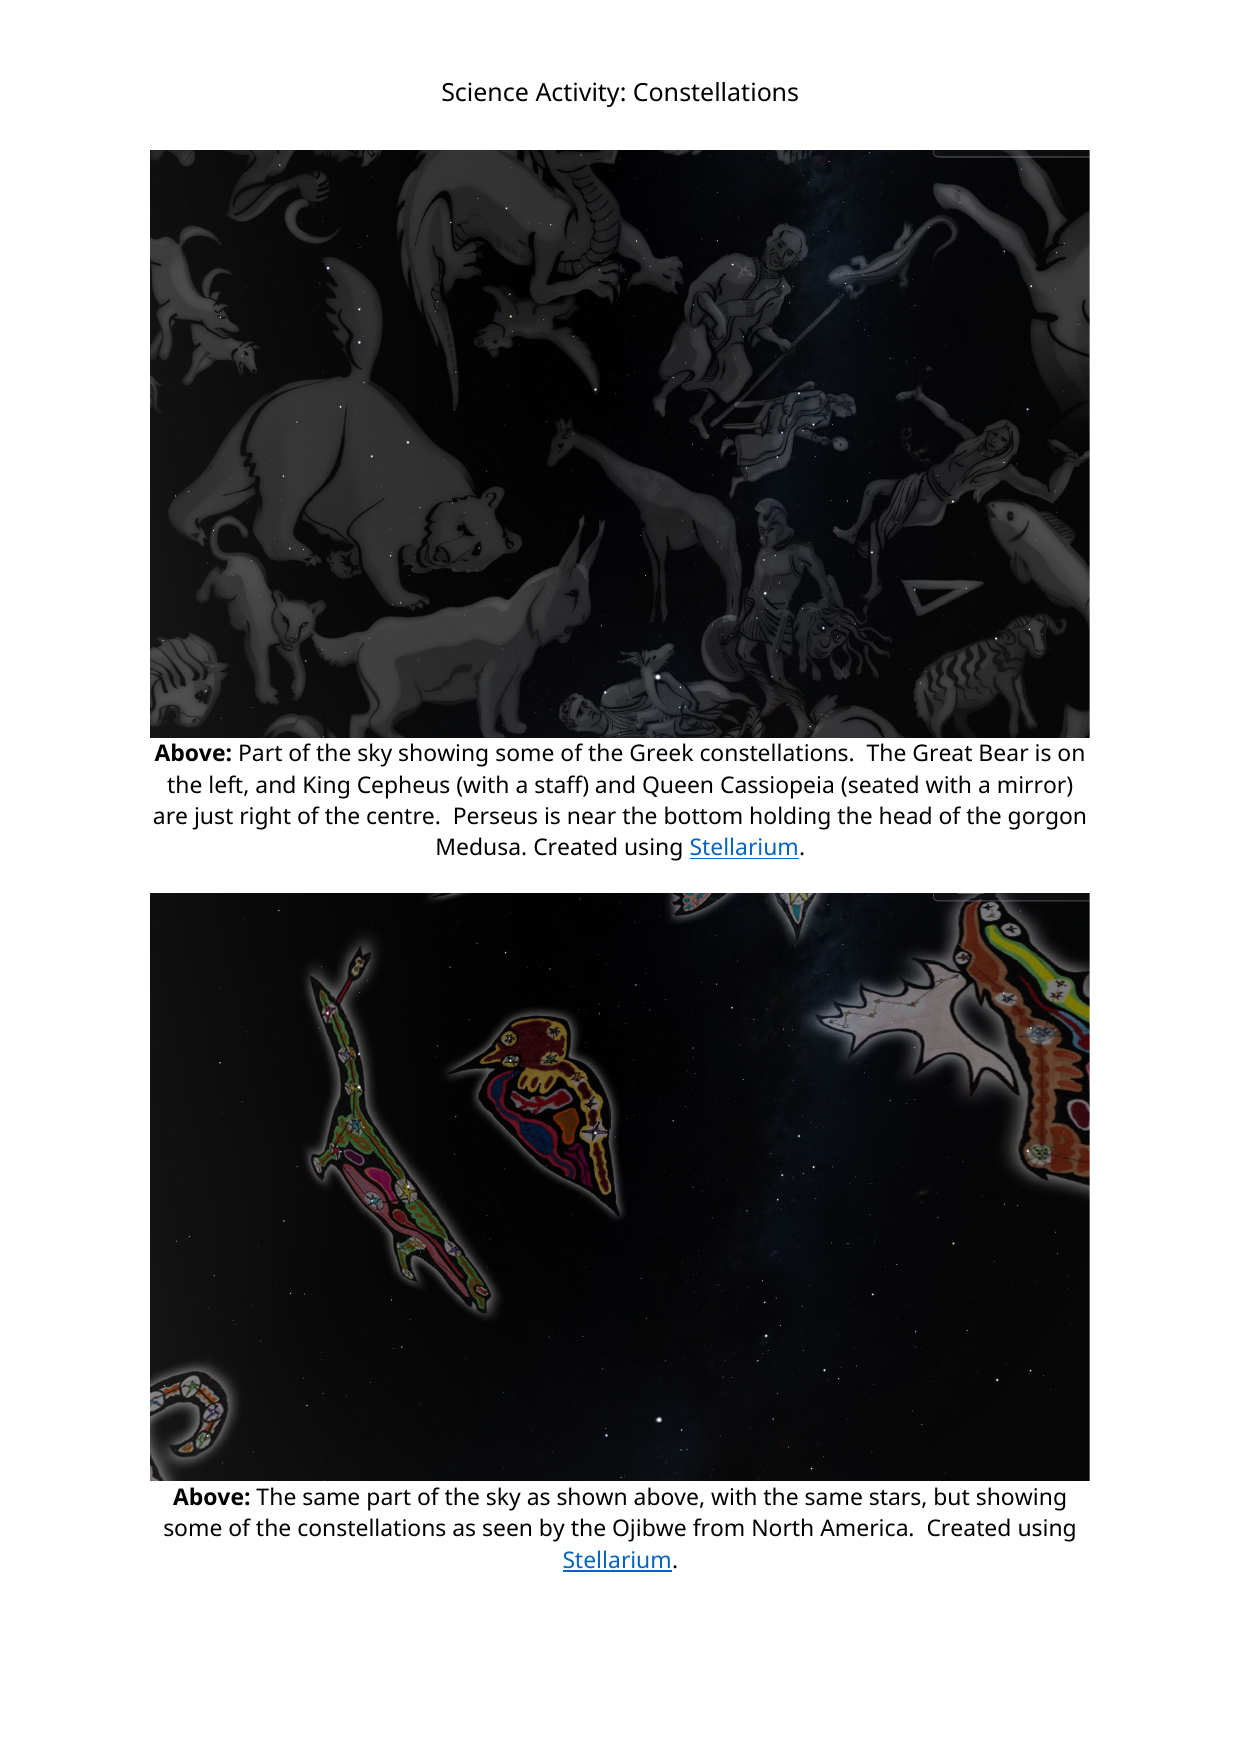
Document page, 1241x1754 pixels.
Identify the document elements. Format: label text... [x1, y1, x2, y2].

text Above: Part of the sky showing some of the Greek constellations. The Great Bear is on the left, and King Cepheus (with a staff) and Queen Cassiopeia (seated with a mirror) are just right of the centre. Perseus is near the bottom holding the head of the gorgon Medusa. Created using Stellarium. [150, 738, 1090, 862]
text Above: The same part of the sky as shown above, with the same stars, but showing some of the constellations as seen by the Ojibwe from North America. Created using Stellarium. [150, 1481, 1090, 1575]
picture [150, 150, 1090, 738]
picture [150, 893, 1090, 1481]
